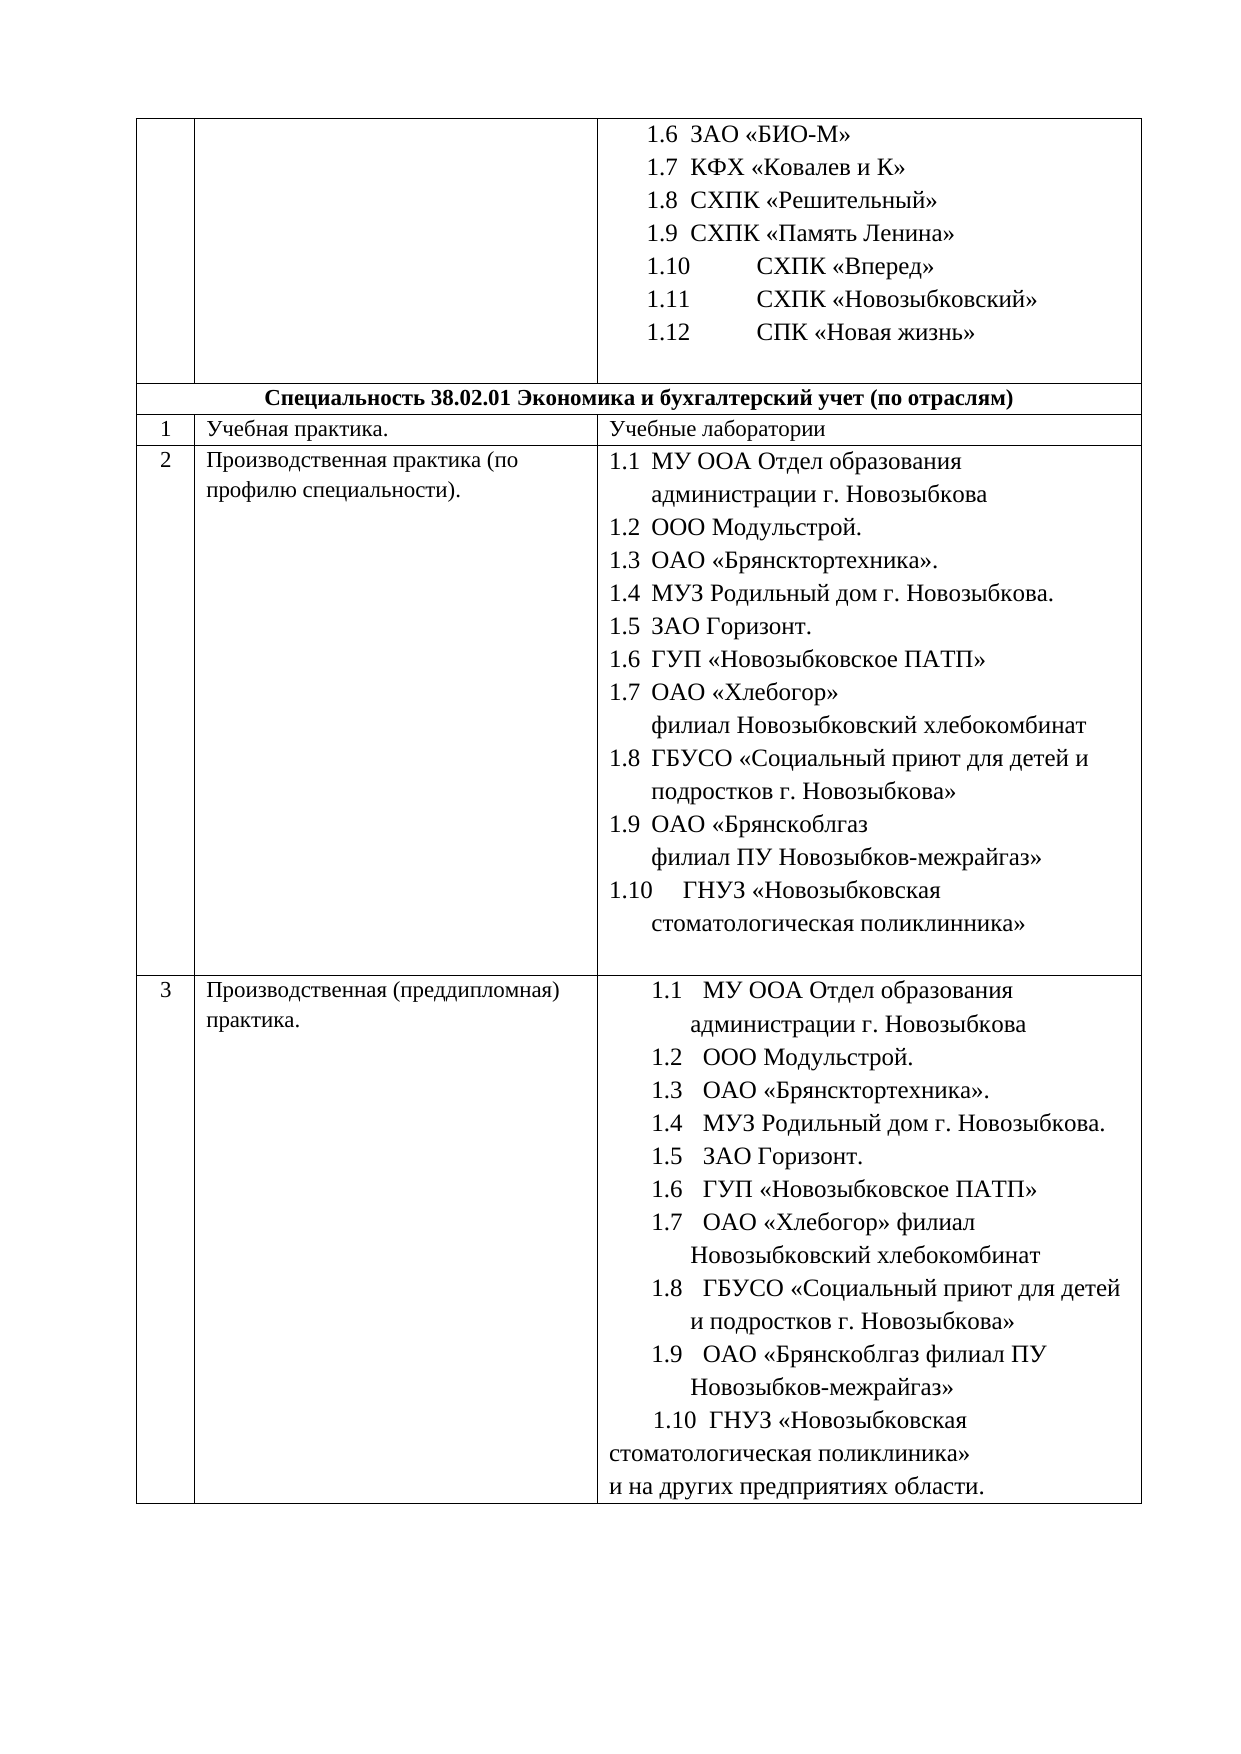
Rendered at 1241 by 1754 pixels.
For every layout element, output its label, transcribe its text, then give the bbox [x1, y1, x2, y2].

table_cell 3 [137, 119, 194, 383]
table_cell МУ ООА Отдел образования администрации г. Новозыбкова ООО Модульстрой. ОАО «Брянсктортехника». МУЗ Родильный дом г. Новозыбкова. ЗАО Горизонт. ГУП «Новозыбковское ПАТП» ОАО «Хлебогор» филиал Новозыбковский хлебокомбинат ГБУСО «Социальный приют для детей и подростков г. Новозыбкова» ОАО «Брянскоблгаз филиал ПУ Новозыбков-межрайгаз» 1.10 ГНУЗ «Новозыбковская стоматологическая поликлиника» и на других предприятиях области. [598, 976, 1141, 1503]
table_cell 1 [137, 415, 194, 445]
table_cell Учебная практика. [195, 415, 597, 445]
table_cell Производственная практика (по профилю специальности). [195, 446, 597, 974]
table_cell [195, 119, 597, 383]
table_cell Специальность 38.02.01 Экономика и бухгалтерский учет (по отраслям) [137, 384, 1141, 414]
table_cell Учебные лаборатории [598, 415, 1141, 445]
table_cell 3 [137, 976, 194, 1503]
table_cell МУ ООА Отдел образования администрации г. Новозыбкова ООО Модульстрой. ОАО «Брянсктортехника». МУЗ Родильный дом г. Новозыбкова. ЗАО Горизонт. ГУП «Новозыбковское ПАТП» ОАО «Хлебогор» филиал Новозыбковский хлебокомбинат ГБУСО «Социальный приют для детей и подростков г. Новозыбкова» ОАО «Брянскоблгаз филиал ПУ Новозыбков-межрайгаз» ГНУЗ «Новозыбковская стоматологическая поликлинника» [598, 446, 1141, 974]
table_cell 2 [137, 446, 194, 974]
table_cell Производственная (преддипломная) практика. [195, 976, 597, 1503]
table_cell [598, 119, 1141, 383]
